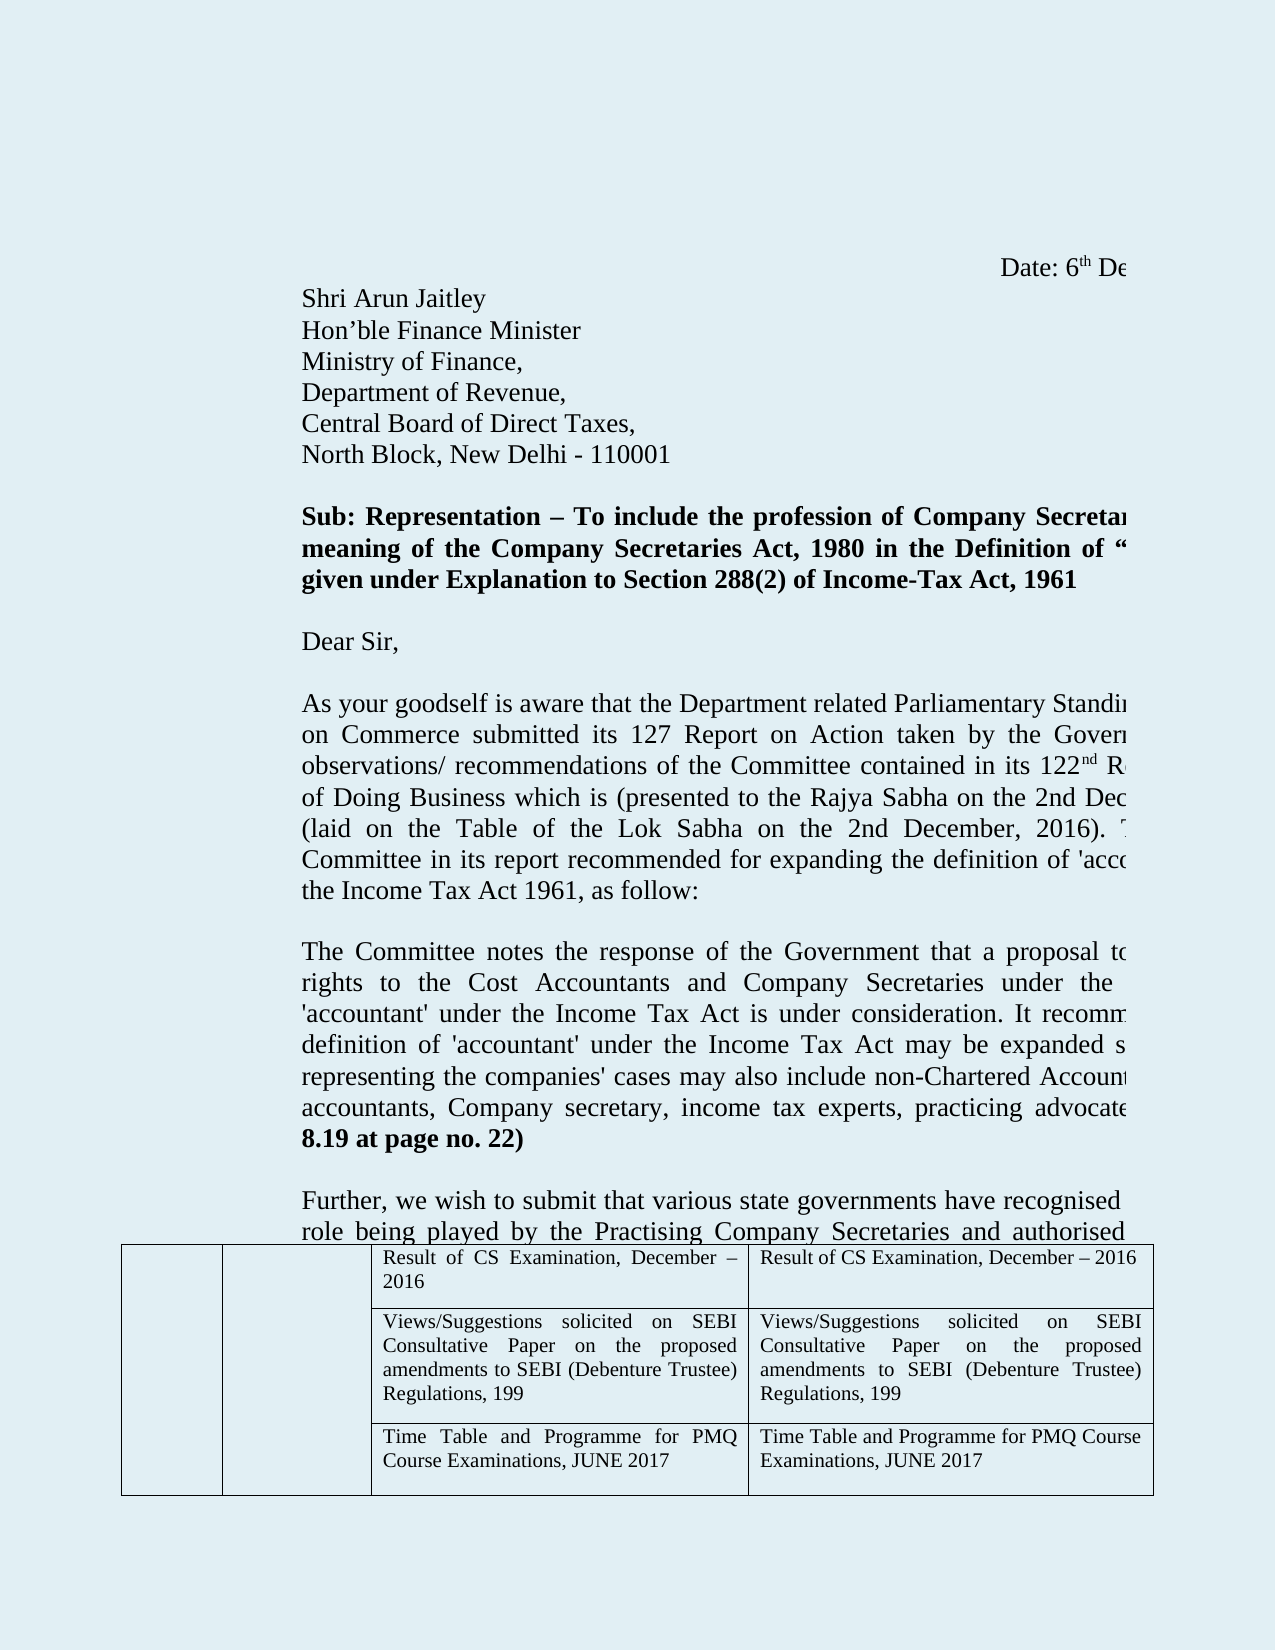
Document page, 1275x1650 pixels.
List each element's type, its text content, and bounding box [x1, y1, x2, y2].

table_cell Time Table and Programme for PMQ Course Examinations, JUNE 2017 [372, 1424, 748, 1494]
table_cell Views/Suggestions solicited on SEBI Consultative Paper on the proposed amendments to SEBI (Debenture Trustee) Regulations, 199 [372, 1309, 748, 1423]
table_cell Result of CS Examination, December – 2016 [749, 1245, 1153, 1308]
table_cell Time Table and Programme for PMQ Course Examinations, JUNE 2017 [749, 1424, 1153, 1494]
table_cell Views/Suggestions solicited on SEBI Consultative Paper on the proposed amendments to SEBI (Debenture Trustee) Regulations, 199 [749, 1309, 1153, 1423]
table_cell Result of CS Examination, December – 2016 [372, 1245, 748, 1308]
